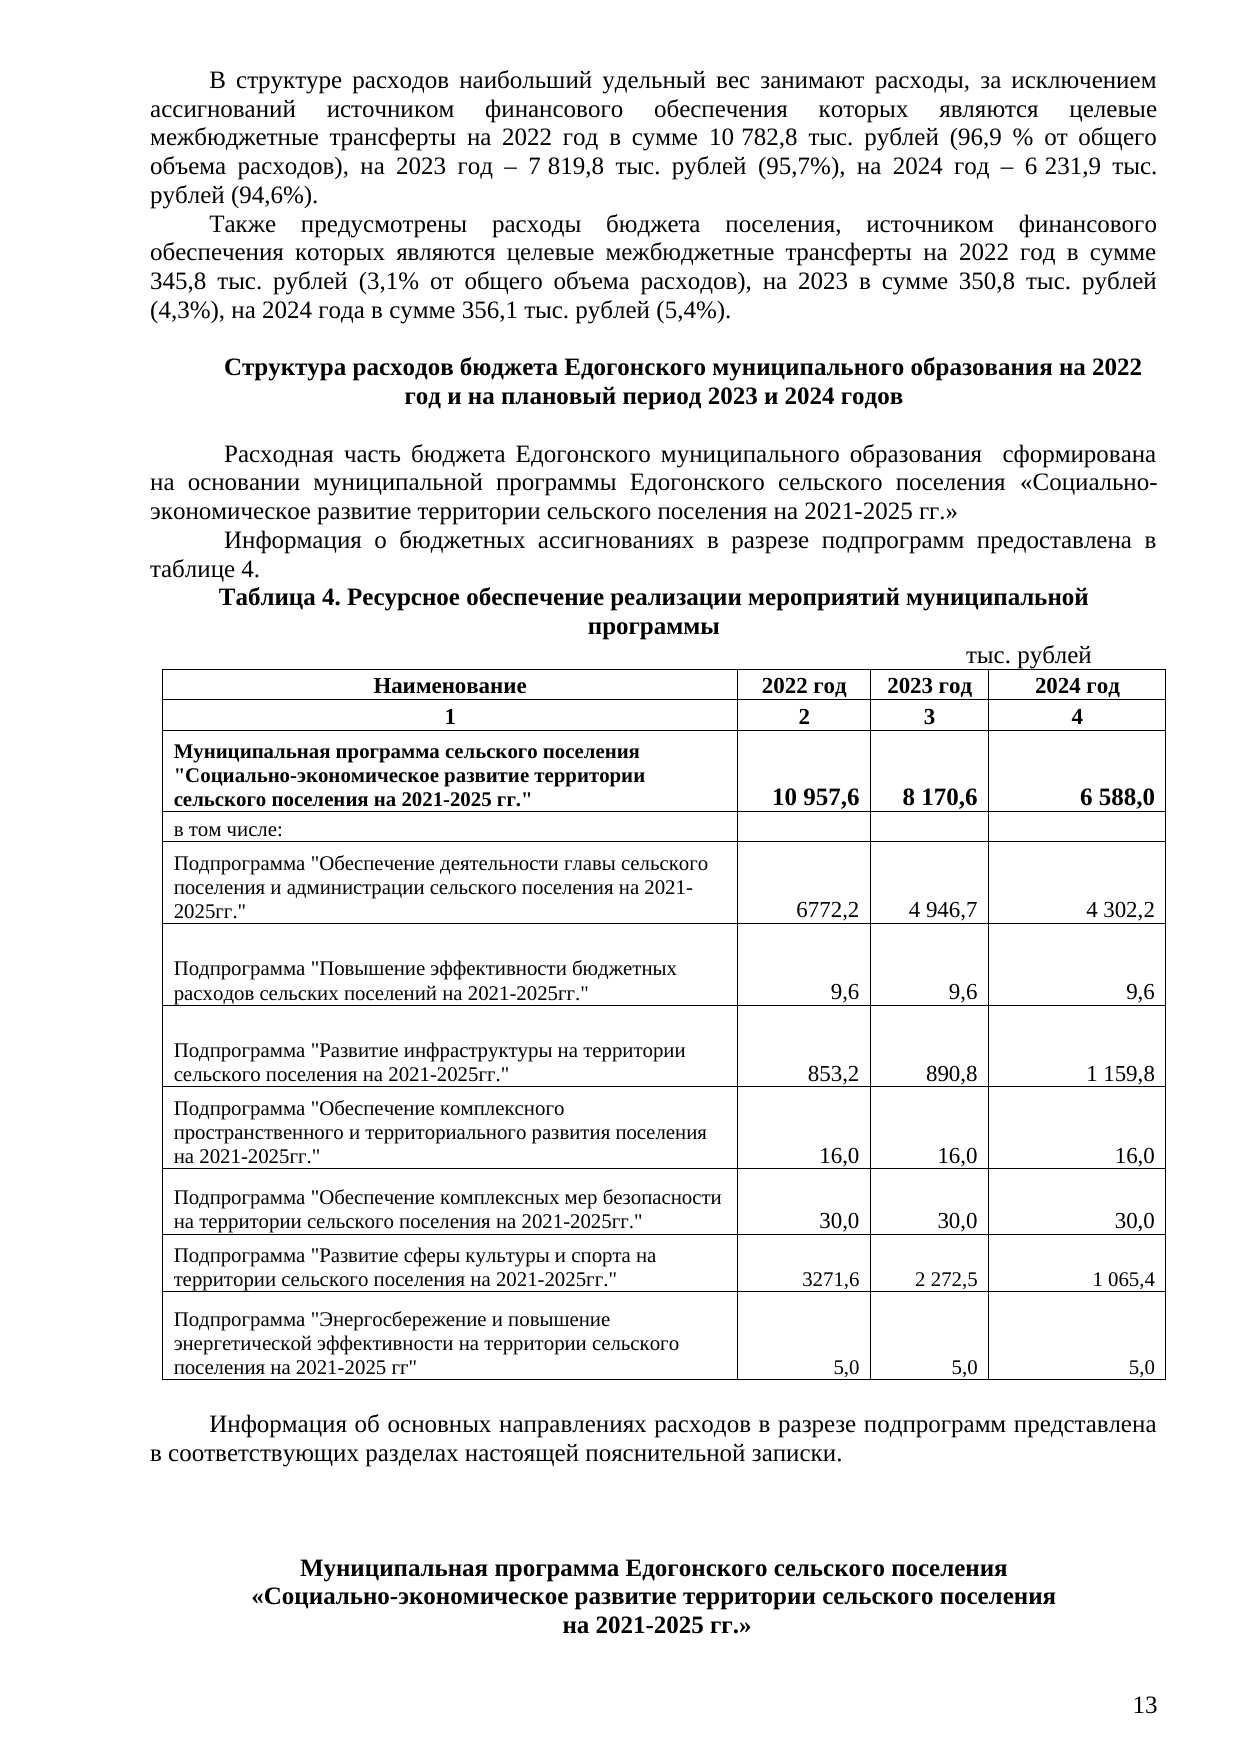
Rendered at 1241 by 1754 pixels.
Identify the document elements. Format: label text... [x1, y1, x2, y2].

table_cell в том числе: [163, 812, 737, 841]
table_header Наименование [163, 670, 737, 698]
table_cell 1 [163, 700, 737, 730]
table_cell Подпрограмма "Обеспечение комплексных мер безопасности на территории сельского поселения на 2021-2025гг." [163, 1169, 737, 1233]
table_cell 1 159,8 [989, 1006, 1165, 1086]
table_cell 6772,2 [738, 842, 870, 923]
text Структура расходов бюджета Едогонского муниципального образования на 2022 год и на плановый период 2023 и 2024 годов [150, 352, 1157, 410]
text Таблица 4. Ресурсное обеспечение реализации мероприятий муниципальной программы [150, 582, 1157, 640]
table_header 2022 год [738, 670, 870, 698]
table_cell 30,0 [989, 1169, 1165, 1233]
text Информация об основных направлениях расходов в разрезе подпрограмм представлена в соответствующих разделах настоящей пояснительной записки. [150, 1409, 1157, 1466]
table_cell 10 957,6 [738, 731, 870, 811]
text «Социально-экономическое развитие территории сельского поселения [150, 1581, 1157, 1610]
table_cell 16,0 [871, 1087, 988, 1168]
table_cell 1 065,4 [989, 1235, 1165, 1291]
table_cell 2 [738, 700, 870, 730]
table_cell 5,0 [989, 1292, 1165, 1379]
text на 2021-2025 гг.» [150, 1610, 1157, 1639]
table_cell Подпрограмма "Повышение эффективности бюджетных расходов сельских поселений на 2021-2025гг." [163, 924, 737, 1004]
table_cell 9,6 [989, 924, 1165, 1004]
table_cell Подпрограмма "Энергосбережение и повышение энергетической эффективности на территории сельского поселения на 2021-2025 гг" [163, 1292, 737, 1379]
table_header 2024 год [989, 670, 1165, 698]
table_cell 30,0 [738, 1169, 870, 1233]
table_cell Муниципальная программа сельского поселения "Социально-экономическое развитие территории сельского поселения на 2021-2025 гг." [163, 731, 737, 811]
text Расходная часть бюджета Едогонского муниципального образования сформирована на основании муниципальной программы Едогонского сельского поселения «Социально-экономическое развитие территории сельского поселения на 2021-2025 гг.» [150, 439, 1157, 525]
table_cell 4 [989, 700, 1165, 730]
table_cell 890,8 [871, 1006, 988, 1086]
table_cell 4 302,2 [989, 842, 1165, 923]
table_cell 30,0 [871, 1169, 988, 1233]
text Также предусмотрены расходы бюджета поселения, источником финансового обеспечения которых являются целевые межбюджетные трансферты на 2022 год в сумме 345,8 тыс. рублей (3,1% от общего объема расходов), на 2023 в сумме 350,8 тыс. рублей (4,3%), на 2024 года в сумме 356,1 тыс. рублей (5,4%). [150, 209, 1157, 324]
table_cell [871, 812, 988, 841]
table_cell 5,0 [738, 1292, 870, 1379]
table_cell 6 588,0 [989, 731, 1165, 811]
table_cell 3 [871, 700, 988, 730]
table_cell 4 946,7 [871, 842, 988, 923]
text Информация о бюджетных ассигнованиях в разрезе подпрограмм предоставлена в таблице 4. [150, 525, 1157, 582]
table_cell 9,6 [738, 924, 870, 1004]
text Муниципальная программа Едогонского сельского поселения [150, 1553, 1157, 1581]
table_cell 853,2 [738, 1006, 870, 1086]
table_cell Подпрограмма "Развитие инфраструктуры на территории сельского поселения на 2021-2025гг." [163, 1006, 737, 1086]
table_cell 16,0 [989, 1087, 1165, 1168]
table_cell 16,0 [738, 1087, 870, 1168]
text В структуре расходов наибольший удельный вес занимают расходы, за исключением ассигнований источником финансового обеспечения которых являются целевые межбюджетные трансферты на 2022 год в сумме 10 782,8 тыс. рублей (96,9 % от общего объема расходов), на 2023 год – 7 819,8 тыс. рублей (95,7%), на 2024 год – 6 231,9 тыс. рублей (94,6%). [150, 65, 1157, 209]
table_cell Подпрограмма "Развитие сферы культуры и спорта на территории сельского поселения на 2021-2025гг." [163, 1235, 737, 1291]
table_cell [989, 812, 1165, 841]
table_cell 9,6 [871, 924, 988, 1004]
table_cell 8 170,6 [871, 731, 988, 811]
table_cell 2 272,5 [871, 1235, 988, 1291]
table_cell Подпрограмма "Обеспечение комплексного пространственного и территориального развития поселения на 2021-2025гг." [163, 1087, 737, 1168]
table_cell [738, 812, 870, 841]
table_header 2023 год [871, 670, 988, 698]
table_cell Подпрограмма "Обеспечение деятельности главы сельского поселения и администрации сельского поселения на 2021-2025гг." [163, 842, 737, 923]
text тыс. рублей [150, 640, 1157, 669]
table_cell 3271,6 [738, 1235, 870, 1291]
table_cell 5,0 [871, 1292, 988, 1379]
